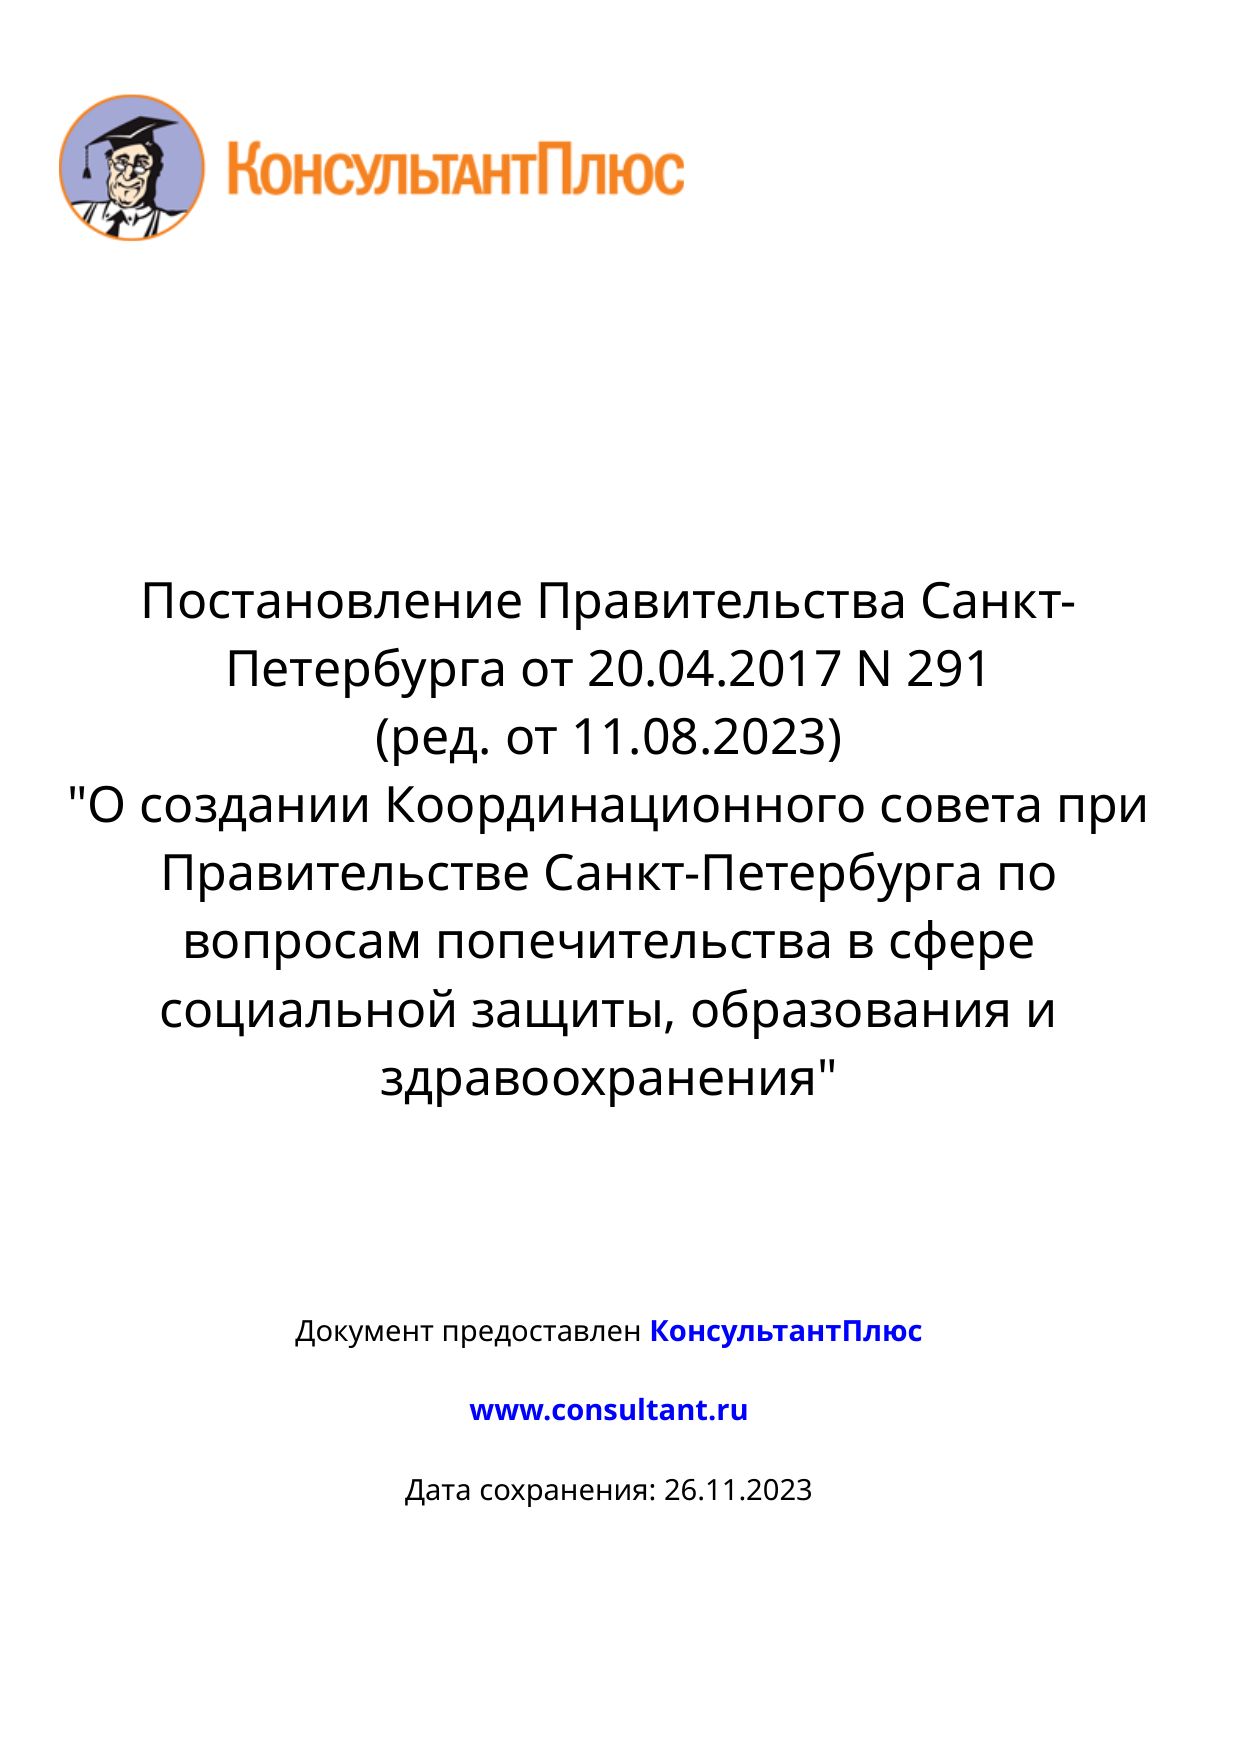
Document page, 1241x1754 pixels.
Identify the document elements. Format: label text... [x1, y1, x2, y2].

picture [59, 93, 684, 243]
table_header [51, 88, 1167, 403]
table_cell Документ предоставлен КонсультантПлюс www.consultant.ru Дата сохранения: 26.11.2023 [51, 1272, 1167, 1587]
table_cell Постановление Правительства Санкт-Петербурга от 20.04.2017 N 291 (ред. от 11.08.2023) "О создании Координационного совета при Правительстве Санкт-Петербурга по вопросам попечительства в сфере социальной защиты, образования и здравоохранения" [51, 403, 1167, 1272]
